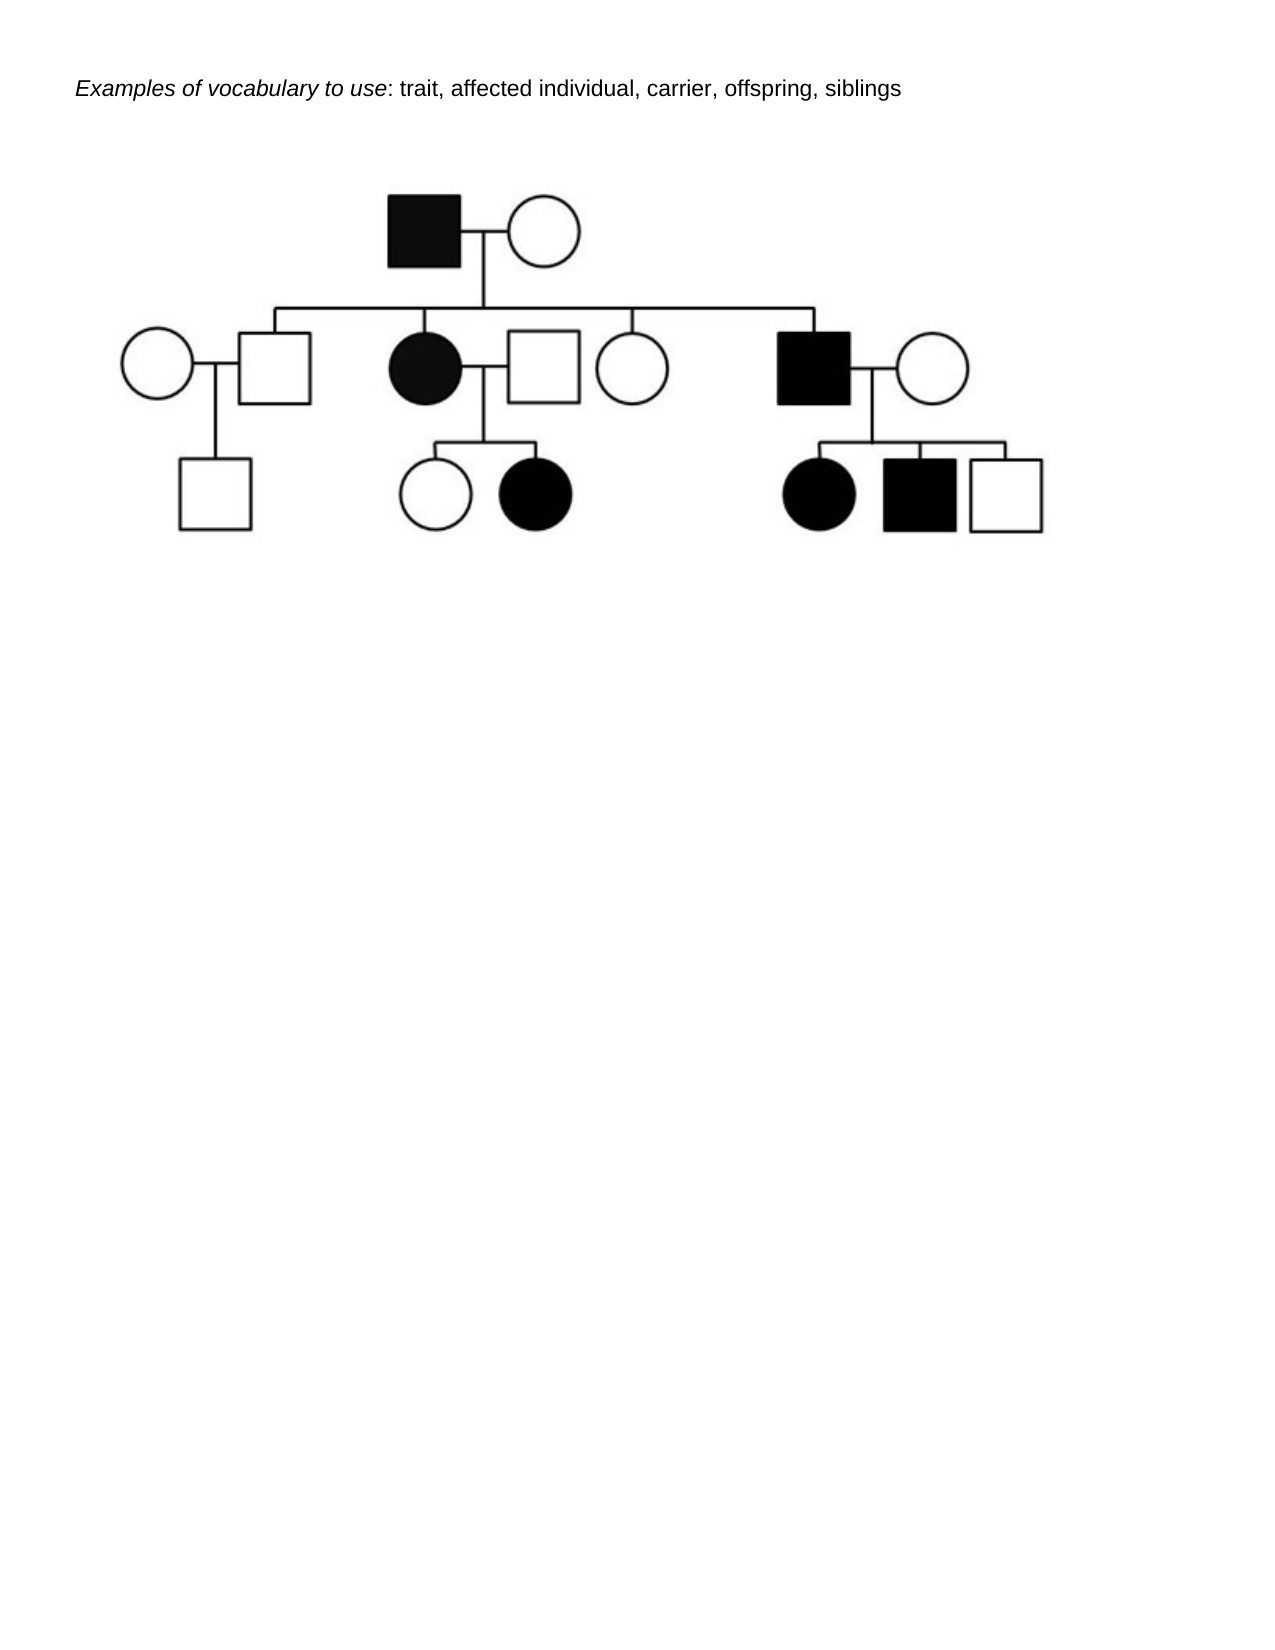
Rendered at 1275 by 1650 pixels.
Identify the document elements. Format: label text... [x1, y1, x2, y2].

text Examples of vocabulary to use: trait, affected individual, carrier, offspring, siblings [75, 75, 1200, 101]
picture [75, 135, 1060, 601]
